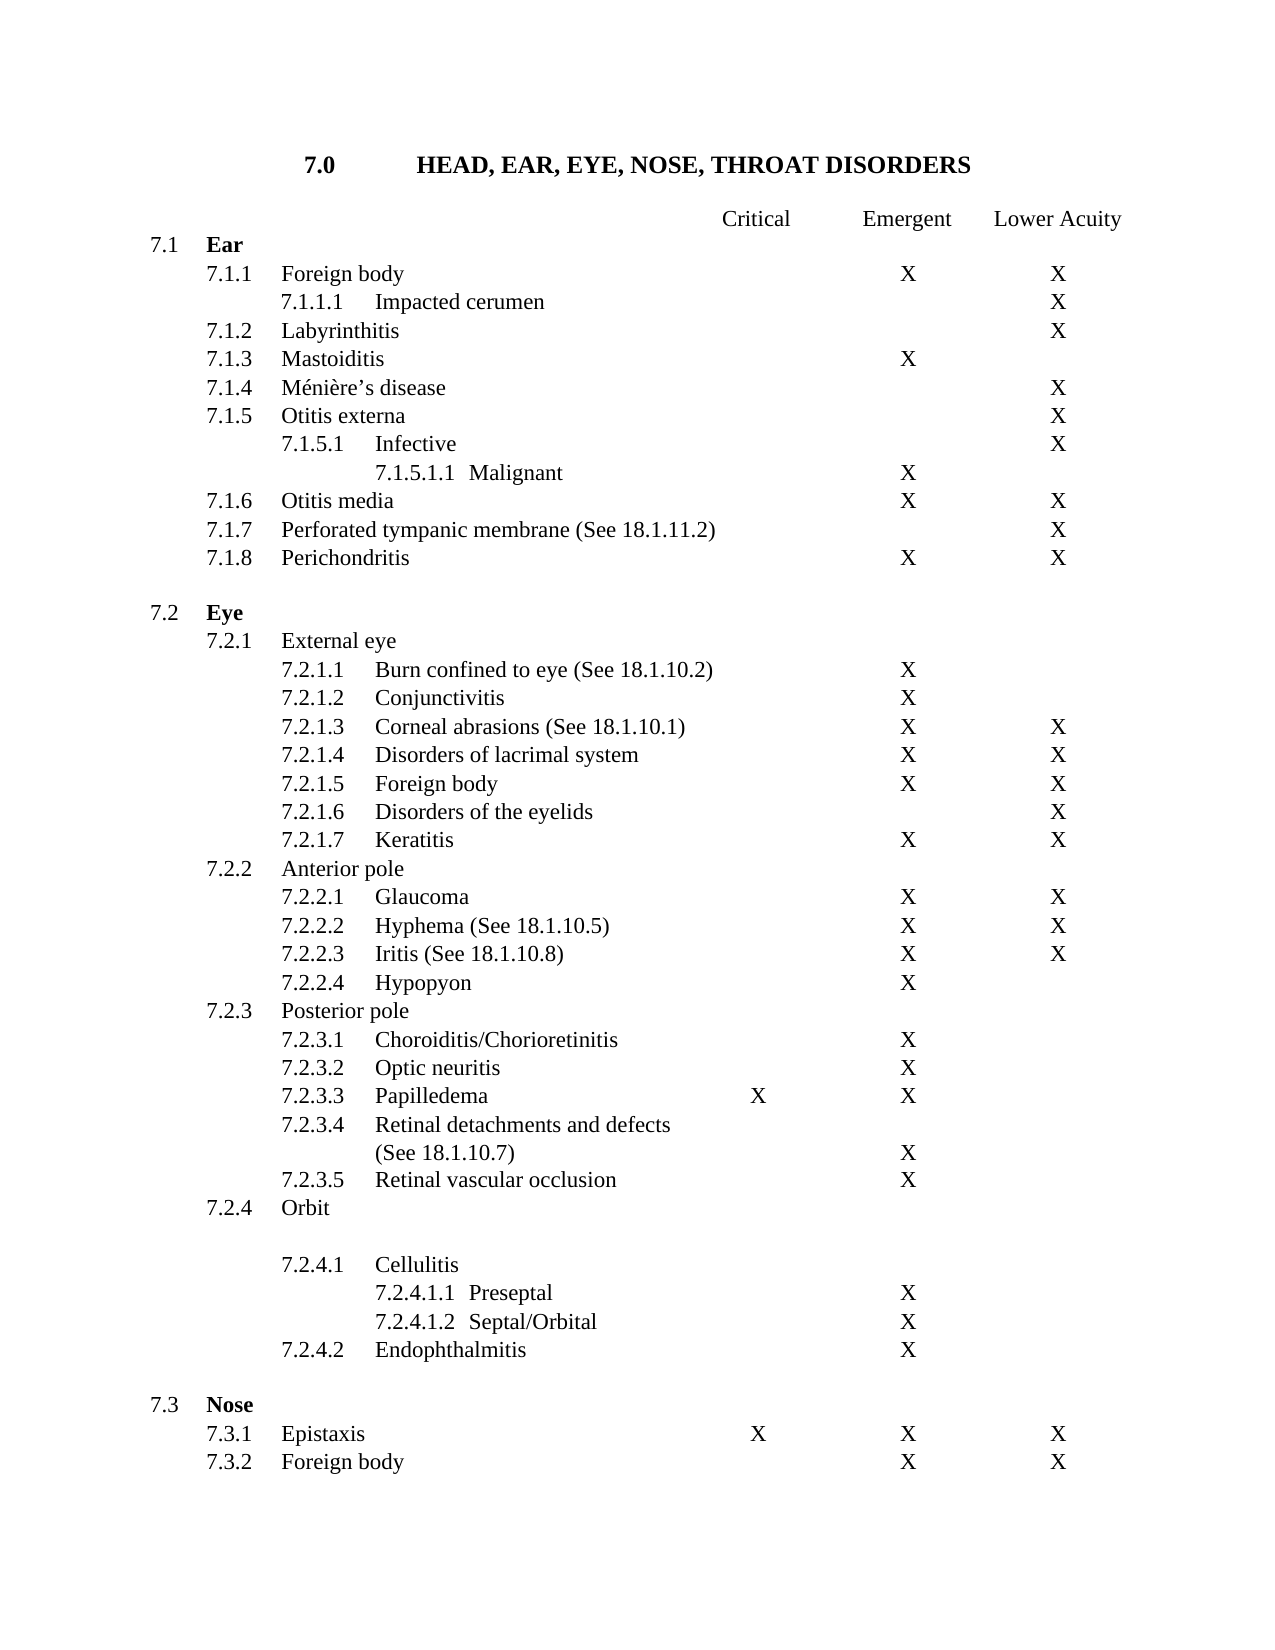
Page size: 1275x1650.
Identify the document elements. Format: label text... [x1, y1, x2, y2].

list Foreign body X X [281, 770, 1125, 796]
list Otitis media X X [206, 487, 1125, 514]
list Disorders of the eyelids X [281, 798, 1125, 824]
text Critical Emergent Lower Acuity [150, 205, 1125, 231]
list Glaucoma X X [281, 883, 1125, 910]
list Impacted cerumen X [280, 288, 1125, 315]
list Hyphema (See 18.1.10.5) X X [281, 912, 1125, 938]
list Burn confined to eye (See 18.1.10.2) X [281, 656, 1125, 682]
list Preseptal X [375, 1279, 1125, 1306]
list Labyrinthitis X [206, 317, 1125, 343]
list Anterior pole [206, 855, 1125, 881]
list Posterior pole [206, 997, 1125, 1023]
list Retinal detachments and defects [281, 1111, 1125, 1137]
list Disorders of lacrimal system X X [281, 741, 1125, 768]
list Otitis externa X [206, 402, 1125, 428]
list Cellulitis [281, 1251, 1125, 1277]
list Orbit [206, 1194, 1125, 1249]
list Septal/Orbital X [375, 1308, 1125, 1334]
list Ménière’s disease X [206, 374, 1125, 400]
list Choroiditis/Chorioretinitis X [281, 1026, 1125, 1052]
list Optic neuritis X [281, 1054, 1125, 1080]
list Hypopyon X [281, 969, 1125, 995]
list Keratitis X X [281, 827, 1125, 853]
text 7.0 HEAD, EAR, EYE, NOSE, THROAT DISORDERS [150, 150, 1125, 179]
list Corneal abrasions (See 18.1.10.1) X X [281, 713, 1125, 739]
list External eye [206, 627, 1125, 654]
list Perforated tympanic membrane (See 18.1.11.2) X [206, 516, 1125, 542]
list Malignant X [375, 459, 1125, 485]
list Eye [150, 599, 1125, 625]
list Foreign body X X [206, 1448, 1125, 1474]
text (See 18.1.10.7) X [150, 1139, 1125, 1166]
list Ear [150, 231, 1125, 258]
list Endophthalmitis X [281, 1336, 1125, 1363]
list Mastoiditis X [206, 345, 1125, 372]
list Conjunctivitis X [281, 684, 1125, 711]
list Nose [150, 1391, 1125, 1417]
list Infective X [281, 431, 1125, 457]
list Retinal vascular occlusion X [281, 1166, 1125, 1192]
list Epistaxis X X X [206, 1419, 1125, 1446]
list Iritis (See 18.1.10.8) X X [281, 940, 1125, 967]
list Papilledema X X [281, 1082, 1125, 1109]
list Foreign body X X [206, 260, 1125, 286]
list Perichondritis X X [206, 544, 1125, 571]
